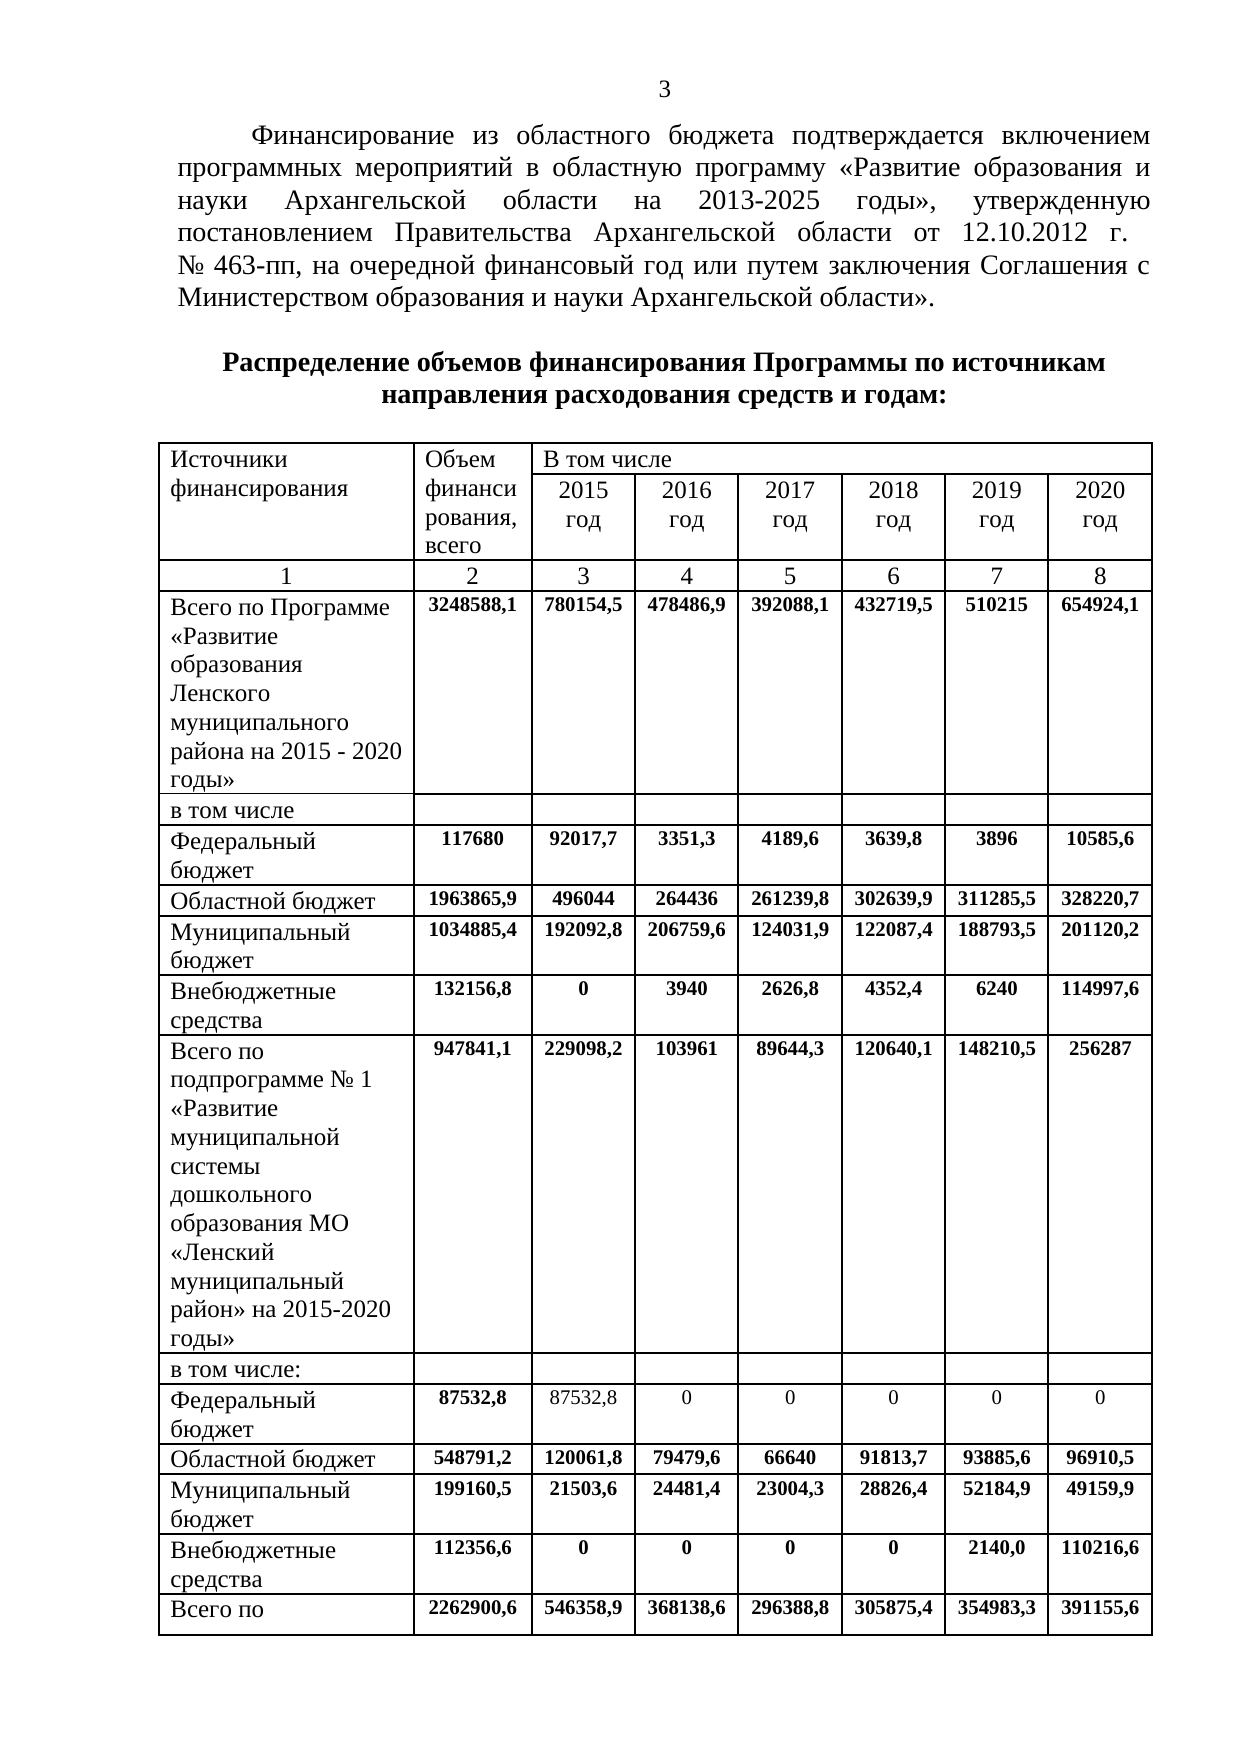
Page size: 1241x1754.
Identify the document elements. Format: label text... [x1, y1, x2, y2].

table_cell Внебюджетные средства [160, 976, 413, 1034]
table_cell [636, 1354, 737, 1383]
table_cell [533, 1354, 634, 1383]
table_cell Муниципальный бюджет [160, 1475, 413, 1533]
table_cell 0 [533, 1535, 634, 1592]
table_cell 432719,5 [843, 592, 944, 793]
table_cell Федеральный бюджет [160, 826, 413, 884]
table_cell [415, 795, 531, 824]
table_cell [1049, 795, 1151, 824]
table_cell Всего по подпрограмме № 1 «Развитие муниципальной системы дошкольного образования МО «Ленский муниципальный район» на 2015-2020 годы» [160, 1036, 413, 1352]
table_cell 87532,8 [533, 1385, 634, 1442]
table_cell 3940 [636, 976, 737, 1034]
table_cell 4189,6 [739, 826, 841, 884]
table_cell 0 [843, 1385, 944, 1442]
table_cell 6240 [946, 976, 1047, 1034]
table_cell 132156,8 [415, 976, 531, 1034]
table_cell 103961 [636, 1036, 737, 1352]
table_cell 4352,4 [843, 976, 944, 1034]
table_cell 5 [739, 561, 841, 590]
table_cell 2626,8 [739, 976, 841, 1034]
table_cell 1963865,9 [415, 886, 531, 914]
table_cell 264436 [636, 886, 737, 914]
table_cell 3351,3 [636, 826, 737, 884]
table_cell 3 [533, 561, 634, 590]
table_cell 654924,1 [1049, 592, 1151, 793]
table_cell 201120,2 [1049, 917, 1151, 974]
table_cell 391155,6 [1049, 1595, 1151, 1634]
table_cell 199160,5 [415, 1475, 531, 1533]
table_cell [415, 1354, 531, 1383]
table_cell 2015 год [533, 475, 634, 559]
table_cell в том числе [160, 794, 413, 824]
table_cell Федеральный бюджет [160, 1385, 413, 1442]
table_cell 7 [946, 561, 1047, 590]
table_cell 478486,9 [636, 592, 737, 793]
table_cell 261239,8 [739, 886, 841, 914]
table_cell 206759,6 [636, 917, 737, 974]
table_cell 2018 год [843, 475, 944, 559]
table_cell 79479,6 [636, 1445, 737, 1473]
table_cell 0 [1049, 1385, 1151, 1442]
table_cell 354983,3 [946, 1595, 1047, 1634]
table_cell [160, 1595, 413, 1634]
table_cell 2017 год [739, 475, 841, 559]
table_cell в том числе: [160, 1354, 413, 1383]
table_cell 52184,9 [946, 1475, 1047, 1533]
table_cell 124031,9 [739, 917, 841, 974]
text Распределение объемов финансирования Программы по источникам направления расходования средств и годам: [177, 345, 1152, 410]
table_cell 89644,3 [739, 1036, 841, 1352]
table_cell Областной бюджет [160, 1445, 413, 1473]
table_cell 1 [160, 561, 413, 590]
table_cell [533, 795, 634, 824]
table_cell 66640 [739, 1445, 841, 1473]
table_header В том числе [533, 444, 1151, 473]
table_cell 510215 [946, 592, 1047, 793]
table_cell 947841,1 [415, 1036, 531, 1352]
table_cell 302639,9 [843, 886, 944, 914]
table_cell 112356,6 [415, 1535, 531, 1592]
table_cell [636, 795, 737, 824]
table_cell 496044 [533, 886, 634, 914]
table_cell 93885,6 [946, 1445, 1047, 1473]
table_cell Внебюджетные средства [160, 1535, 413, 1592]
table_header Объем финансирования, всего [415, 444, 531, 559]
table_cell 4 [636, 561, 737, 590]
table_cell Всего по Программе «Развитие образования Ленского муниципального района на 2015 - 2020 годы» [160, 592, 413, 793]
table_cell 0 [739, 1535, 841, 1592]
table_cell [843, 795, 944, 824]
table_cell 546358,9 [533, 1595, 634, 1634]
table_cell 0 [946, 1385, 1047, 1442]
table_cell 229098,2 [533, 1036, 634, 1352]
table_cell 780154,5 [533, 592, 634, 793]
table_cell 305875,4 [843, 1595, 944, 1634]
table_cell 0 [636, 1535, 737, 1592]
table_cell 120061,8 [533, 1445, 634, 1473]
table_cell 2140,0 [946, 1535, 1047, 1592]
table_cell 122087,4 [843, 917, 944, 974]
table_cell 120640,1 [843, 1036, 944, 1352]
table_cell 0 [636, 1385, 737, 1442]
table_cell Муниципальный бюджет [160, 917, 413, 974]
table_cell 328220,7 [1049, 886, 1151, 914]
table_cell 110216,6 [1049, 1535, 1151, 1592]
text Финансирование из областного бюджета подтверждается включением программных мероприятий в областную программу «Развитие образования и науки Архангельской области на 2013-2025 годы», утвержденную постановлением Правительства Архангельской области от 12.10.2012 г. № 463-пп, на очередной финансовый год или путем заключения Соглашения с Министерством образования и науки Архангельской области». [177, 118, 1152, 312]
table_cell [946, 795, 1047, 824]
table_cell 21503,6 [533, 1475, 634, 1533]
table_cell 2019 год [946, 475, 1047, 559]
table_cell 0 [843, 1535, 944, 1592]
table_cell 148210,5 [946, 1036, 1047, 1352]
table_cell 87532,8 [415, 1385, 531, 1442]
table_cell 392088,1 [739, 592, 841, 793]
table_cell 2 [415, 561, 531, 590]
table_cell 8 [1049, 561, 1151, 590]
table_cell 23004,3 [739, 1475, 841, 1533]
table_cell 311285,5 [946, 886, 1047, 914]
table_cell 28826,4 [843, 1475, 944, 1533]
table_header Источники финансирования [160, 444, 413, 559]
table_cell 2262900,6 [415, 1595, 531, 1634]
table_cell 3896 [946, 826, 1047, 884]
table_cell Областной бюджет [160, 886, 413, 914]
table_cell 192092,8 [533, 917, 634, 974]
table_cell [739, 1354, 841, 1383]
table_cell 96910,5 [1049, 1445, 1151, 1473]
table_cell [843, 1354, 944, 1383]
table_cell 256287 [1049, 1036, 1151, 1352]
table_cell 3639,8 [843, 826, 944, 884]
table_cell [946, 1354, 1047, 1383]
table_cell 6 [843, 561, 944, 590]
table_cell 2020 год [1049, 475, 1151, 559]
table_cell 188793,5 [946, 917, 1047, 974]
table_cell 0 [533, 976, 634, 1034]
table_cell 114997,6 [1049, 976, 1151, 1034]
table_cell 10585,6 [1049, 826, 1151, 884]
table_cell 368138,6 [636, 1595, 737, 1634]
table_cell 92017,7 [533, 826, 634, 884]
table_cell 117680 [415, 826, 531, 884]
table_cell 1034885,4 [415, 917, 531, 974]
table_cell 49159,9 [1049, 1475, 1151, 1533]
table_cell 24481,4 [636, 1475, 737, 1533]
table_cell 548791,2 [415, 1445, 531, 1473]
table_cell [739, 795, 841, 824]
table_cell [1049, 1354, 1151, 1383]
table_cell 3248588,1 [415, 592, 531, 793]
table_cell 296388,8 [739, 1595, 841, 1634]
table_cell 2016 год [636, 475, 737, 559]
table_cell 0 [739, 1385, 841, 1442]
table_cell 91813,7 [843, 1445, 944, 1473]
